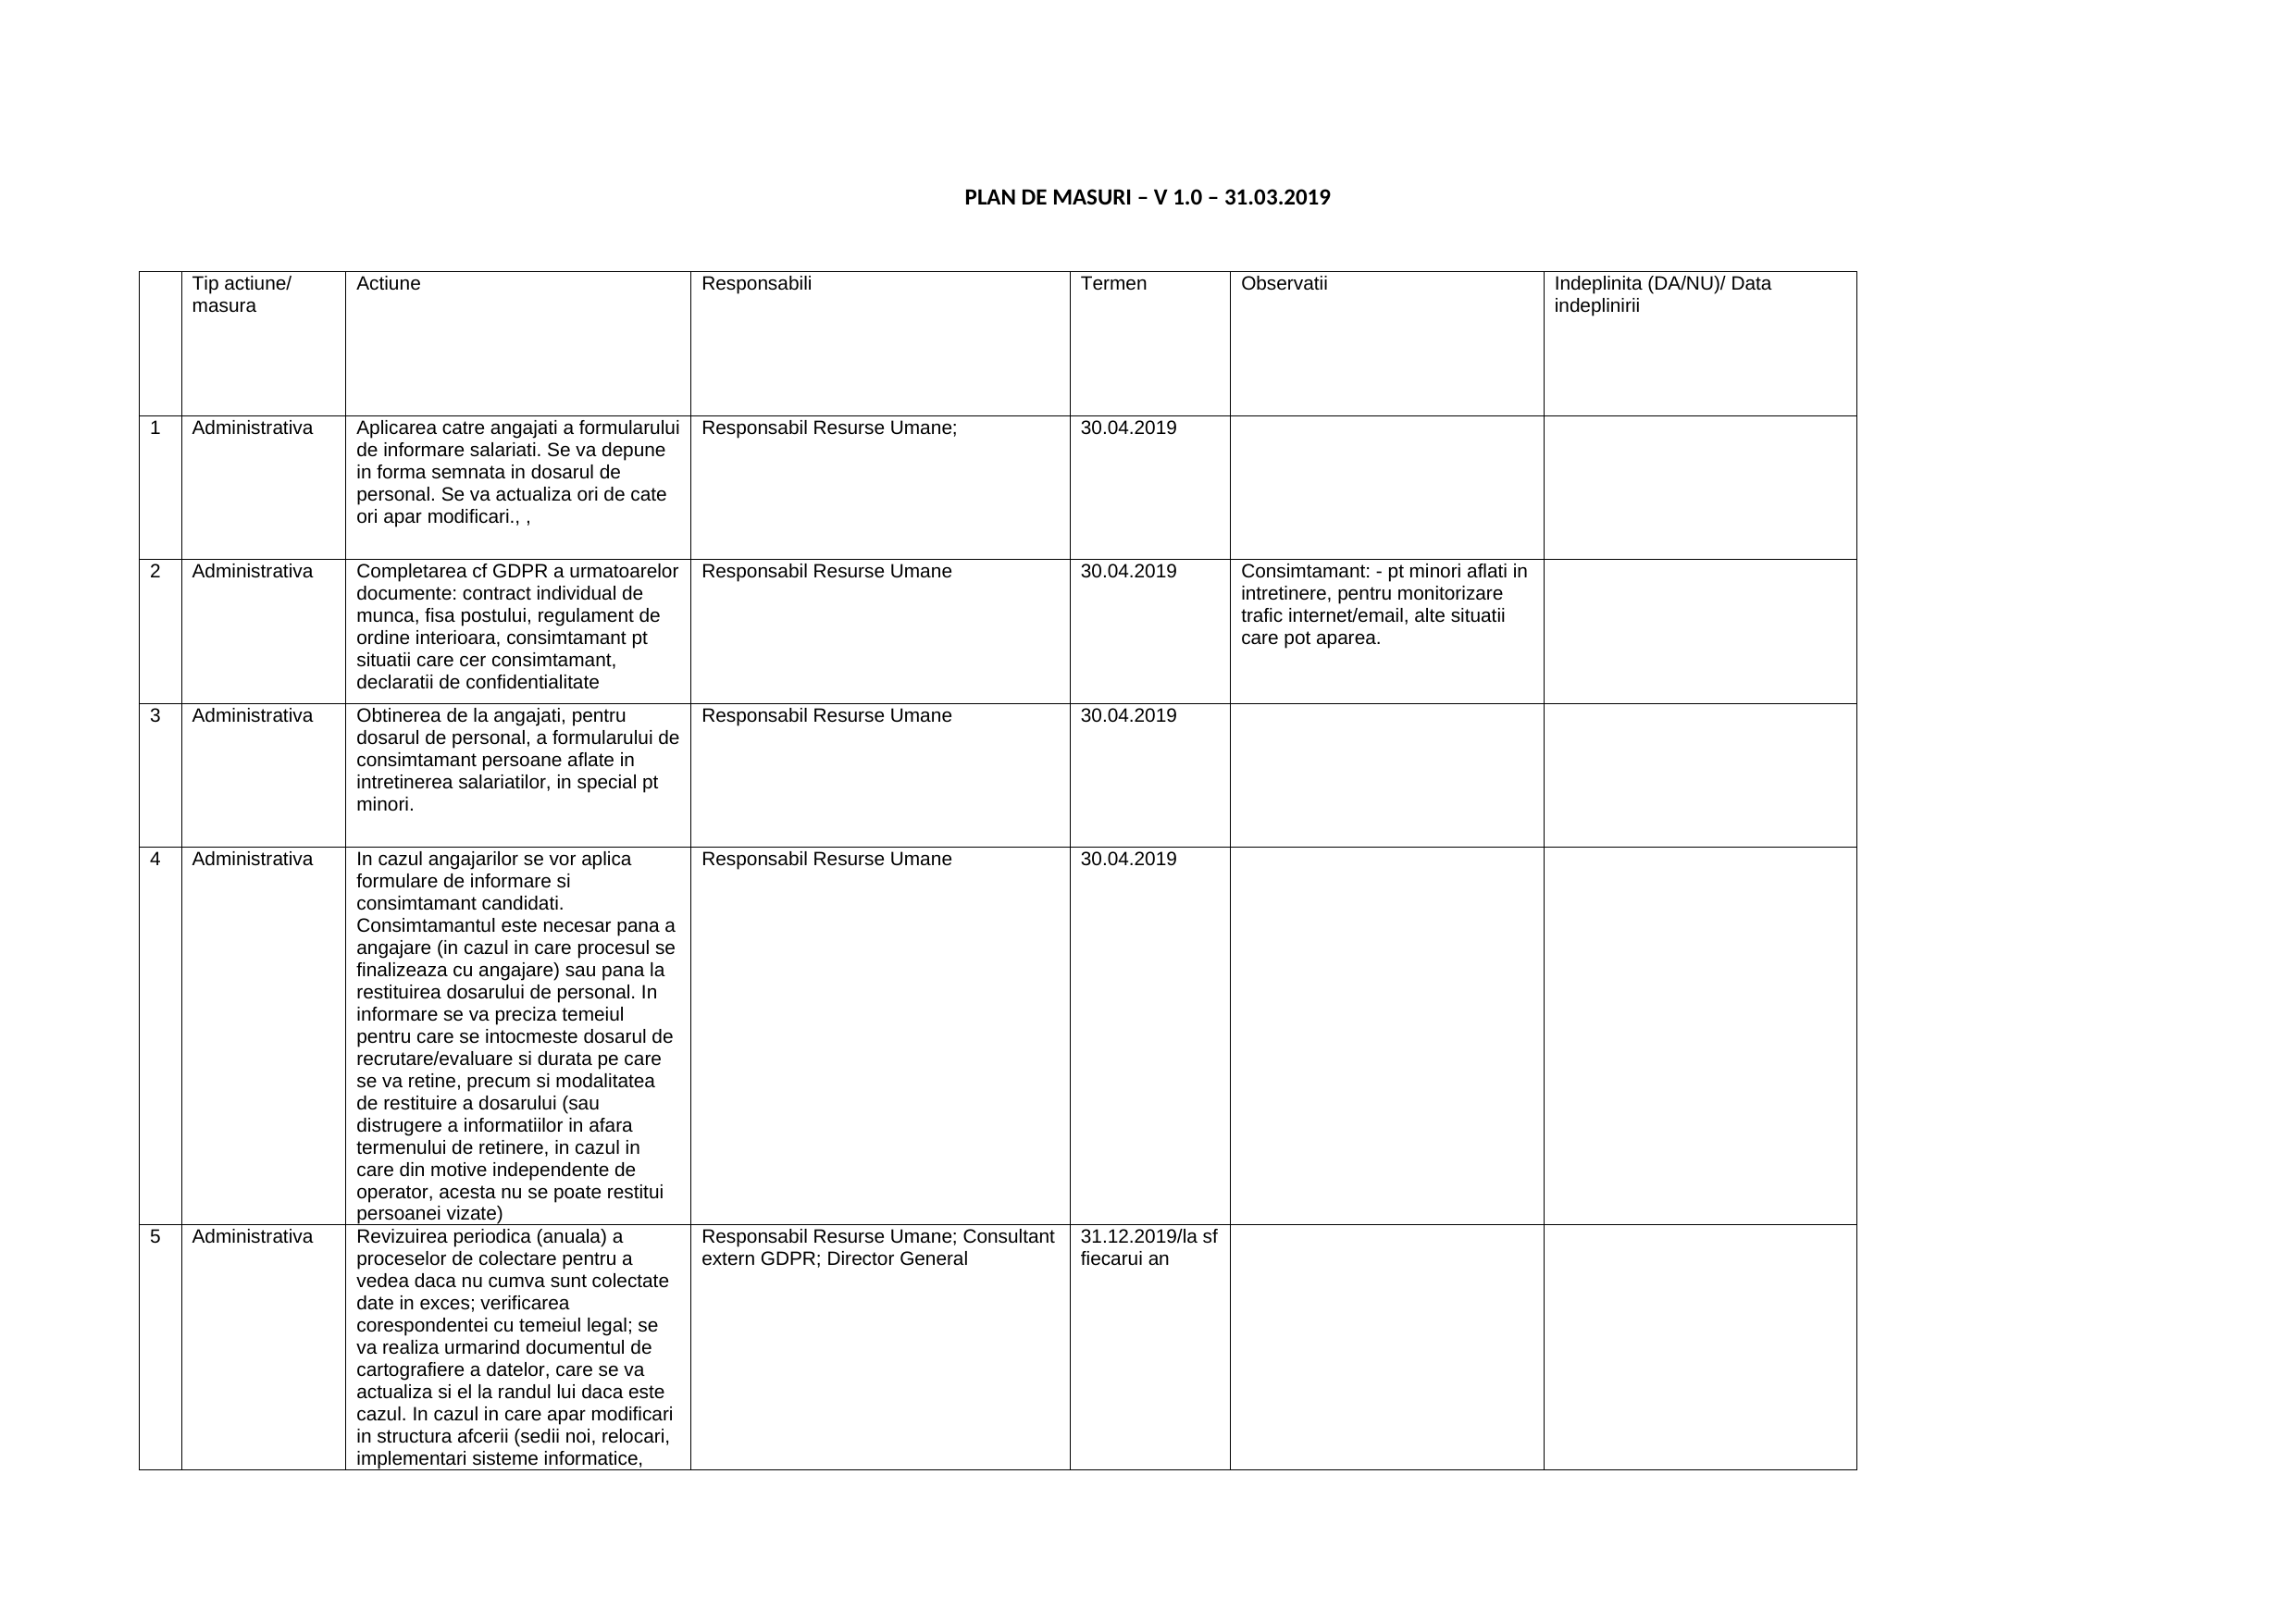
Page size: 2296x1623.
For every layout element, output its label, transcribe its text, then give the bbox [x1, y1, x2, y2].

table_cell [1231, 848, 1544, 1224]
table_cell Responsabil Resurse Umane [691, 704, 1070, 847]
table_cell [346, 1225, 690, 1469]
table_cell 1 [140, 416, 181, 559]
table_cell Responsabil Resurse Umane [691, 560, 1070, 702]
table_cell Administrativa [182, 416, 345, 559]
table_cell Administrativa [182, 704, 345, 847]
table_cell Consimtamant: - pt minori aflati in intretinere, pentru monitorizare trafic internet/email, alte situatii care pot aparea. [1231, 560, 1544, 702]
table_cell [1071, 1225, 1230, 1469]
table_cell [1545, 560, 1856, 702]
table_cell [1545, 704, 1856, 847]
table_header Tip actiune/ masura [182, 272, 345, 415]
table_cell [1231, 1225, 1544, 1469]
table_header Observatii [1231, 272, 1544, 415]
table_cell 4 [140, 848, 181, 1224]
table_header Indeplinita (DA/NU)/ Data indeplinirii [1545, 272, 1856, 415]
table_header Responsabili [691, 272, 1070, 415]
table_cell 2 [140, 560, 181, 702]
table_header [140, 272, 181, 415]
table_cell 3 [140, 704, 181, 847]
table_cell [691, 1225, 1070, 1469]
table_cell [1545, 416, 1856, 559]
table_cell Administrativa [182, 560, 345, 702]
table_cell [1231, 704, 1544, 847]
table_cell 30.04.2019 [1071, 416, 1230, 559]
table_cell [1545, 1225, 1856, 1469]
table_cell Administrativa [182, 848, 345, 1224]
table_cell [1545, 848, 1856, 1224]
text PLAN DE MASURI – V 1.0 – 31.03.2019 [139, 182, 2156, 210]
table_cell Responsabil Resurse Umane [691, 848, 1070, 1224]
table_cell 30.04.2019 [1071, 704, 1230, 847]
table_header Actiune [346, 272, 690, 415]
table_cell Completarea cf GDPR a urmatoarelor documente: contract individual de munca, fisa postului, regulament de ordine interioara, consimtamant pt situatii care cer consimtamant, declaratii de confidentialitate [346, 560, 690, 702]
table_cell 30.04.2019 [1071, 560, 1230, 702]
table_cell Obtinerea de la angajati, pentru dosarul de personal, a formularului de consimtamant persoane aflate in intretinerea salariatilor, in special pt minori. [346, 704, 690, 847]
table_cell In cazul angajarilor se vor aplica formulare de informare si consimtamant candidati. Consimtamantul este necesar pana a angajare (in cazul in care procesul se finalizeaza cu angajare) sau pana la restituirea dosarului de personal. In informare se va preciza temeiul pentru care se intocmeste dosarul de recrutare/evaluare si durata pe care se va retine, precum si modalitatea de restituire a dosarului (sau distrugere a informatiilor in afara termenului de retinere, in cazul in care din motive independente de operator, acesta nu se poate restitui persoanei vizate) [346, 848, 690, 1224]
table_cell 5 [140, 1225, 181, 1469]
table_cell Responsabil Resurse Umane; [691, 416, 1070, 559]
table_cell Administrativa [182, 1225, 345, 1469]
table_header Termen [1071, 272, 1230, 415]
table_cell [1231, 416, 1544, 559]
table_cell Aplicarea catre angajati a formularului de informare salariati. Se va depune in forma semnata in dosarul de personal. Se va actualiza ori de cate ori apar modificari., , [346, 416, 690, 559]
table_cell 30.04.2019 [1071, 848, 1230, 1224]
